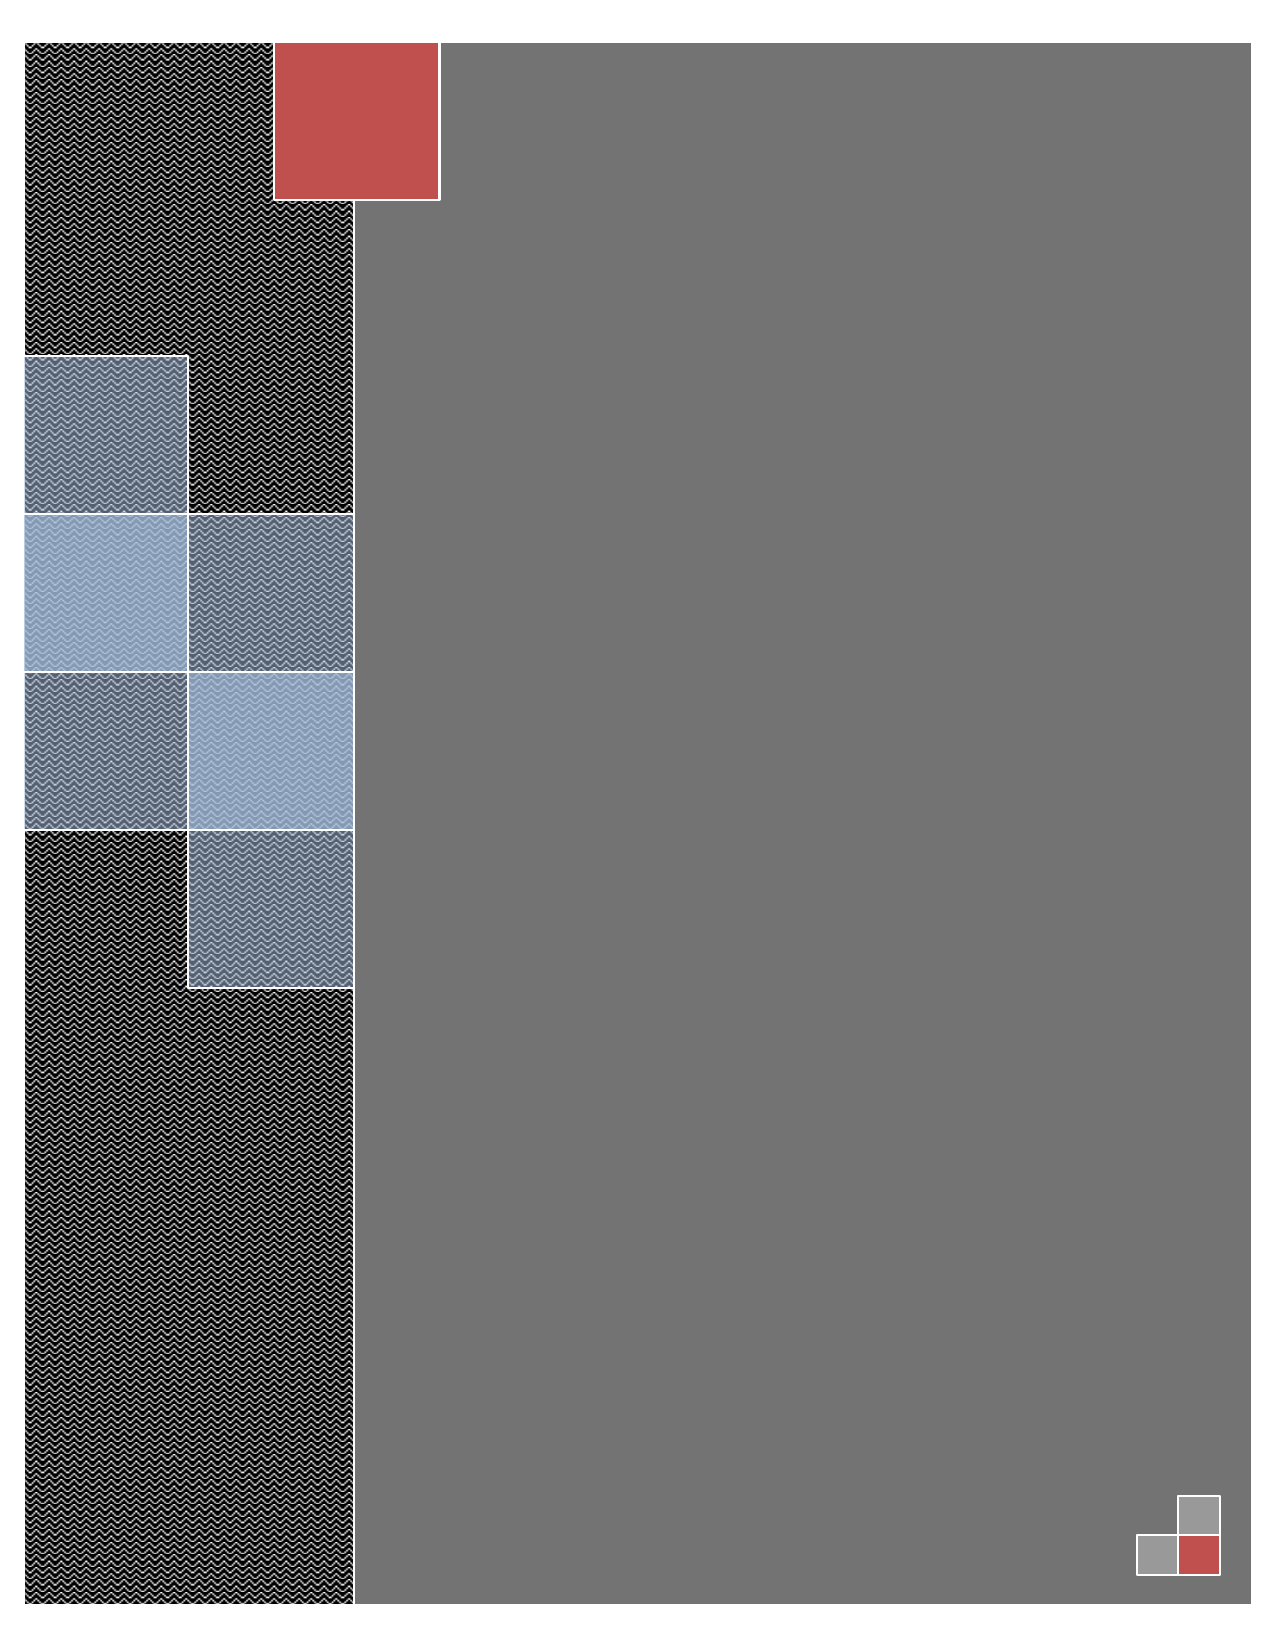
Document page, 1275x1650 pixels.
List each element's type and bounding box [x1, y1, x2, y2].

picture [25, 831, 353, 1604]
picture [25, 43, 353, 513]
